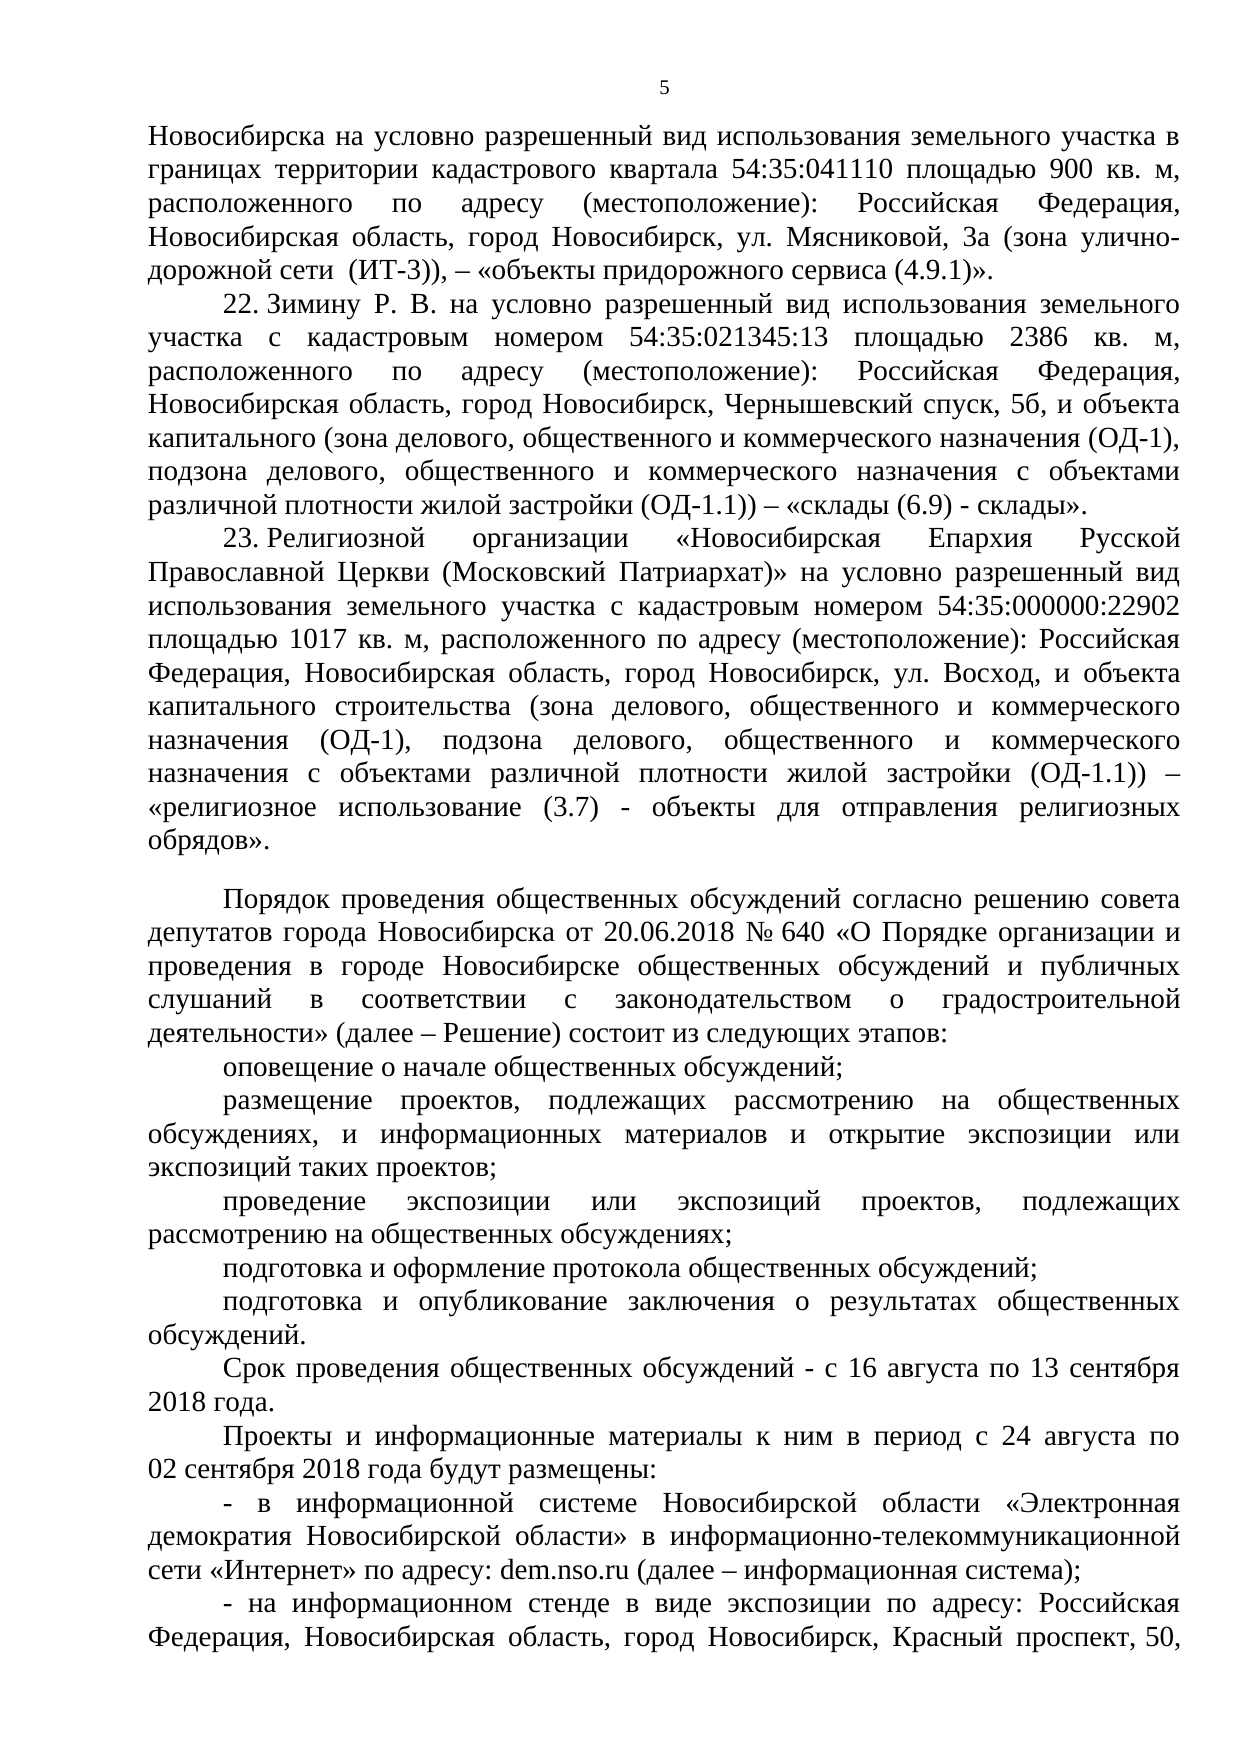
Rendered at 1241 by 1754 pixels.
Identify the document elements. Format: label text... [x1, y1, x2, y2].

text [148, 118, 1181, 286]
text Порядок проведения общественных обсуждений согласно решению совета депутатов города Новосибирска от 20.06.2018 № 640 «О Порядке организации и проведения в городе Новосибирске общественных обсуждений и публичных слушаний в соответствии с законодательством о градостроительной деятельности» (далее – Решение) состоит из следующих этапов: [148, 881, 1181, 1049]
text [148, 1585, 1181, 1652]
text подготовка и оформление протокола общественных обсуждений; [148, 1250, 1181, 1283]
text проведение экспозиции или экспозиций проектов, подлежащих рассмотрению на общественных обсуждениях; [148, 1183, 1181, 1250]
text 23. Религиозной организации «Новосибирская Епархия Русской Православной Церкви (Московский Патриархат)» на условно разрешенный вид использования земельного участка с кадастровым номером 54:35:000000:22902 площадью 1017 кв. м, расположенного по адресу (местоположение): Российская Федерация, Новосибирская область, город Новосибирск, ул. Восход, и объекта капитального строительства (зона делового, общественного и коммерческого назначения (ОД-1), подзона делового, общественного и коммерческого назначения с объектами различной плотности жилой застройки (ОД-1.1)) – «религиозное использование (3.7) - объекты для отправления религиозных обрядов». [148, 521, 1181, 856]
text 22. Зимину Р. В. на условно разрешенный вид использования земельного участка с кадастровым номером 54:35:021345:13 площадью 2386 кв. м, расположенного по адресу (местоположение): Российская Федерация, Новосибирская область, город Новосибирск, Чернышевский спуск, 5б, и объекта капитального (зона делового, общественного и коммерческого назначения (ОД-1), подзона делового, общественного и коммерческого назначения с объектами различной плотности жилой застройки (ОД-1.1)) – «склады (6.9) - склады». [148, 286, 1181, 521]
text Проекты и информационные материалы к ним в период с 24 августа по 02 сентября 2018 года будут размещены: [148, 1418, 1181, 1485]
text - в информационной системе Новосибирской области «Электронная демократия Новосибирской области» в информационно-телекоммуникационной сети «Интернет» по адресу: dem.nso.ru (далее – информационная система); [148, 1485, 1181, 1585]
text оповещение о начале общественных обсуждений; [148, 1049, 1181, 1082]
text размещение проектов, подлежащих рассмотрению на общественных обсуждениях, и информационных материалов и открытие экспозиции или экспозиций таких проектов; [148, 1082, 1181, 1183]
text подготовка и опубликование заключения о результатах общественных обсуждений. [148, 1283, 1181, 1351]
text Срок проведения общественных обсуждений - с 16 августа по 13 сентября 2018 года. [148, 1351, 1181, 1418]
